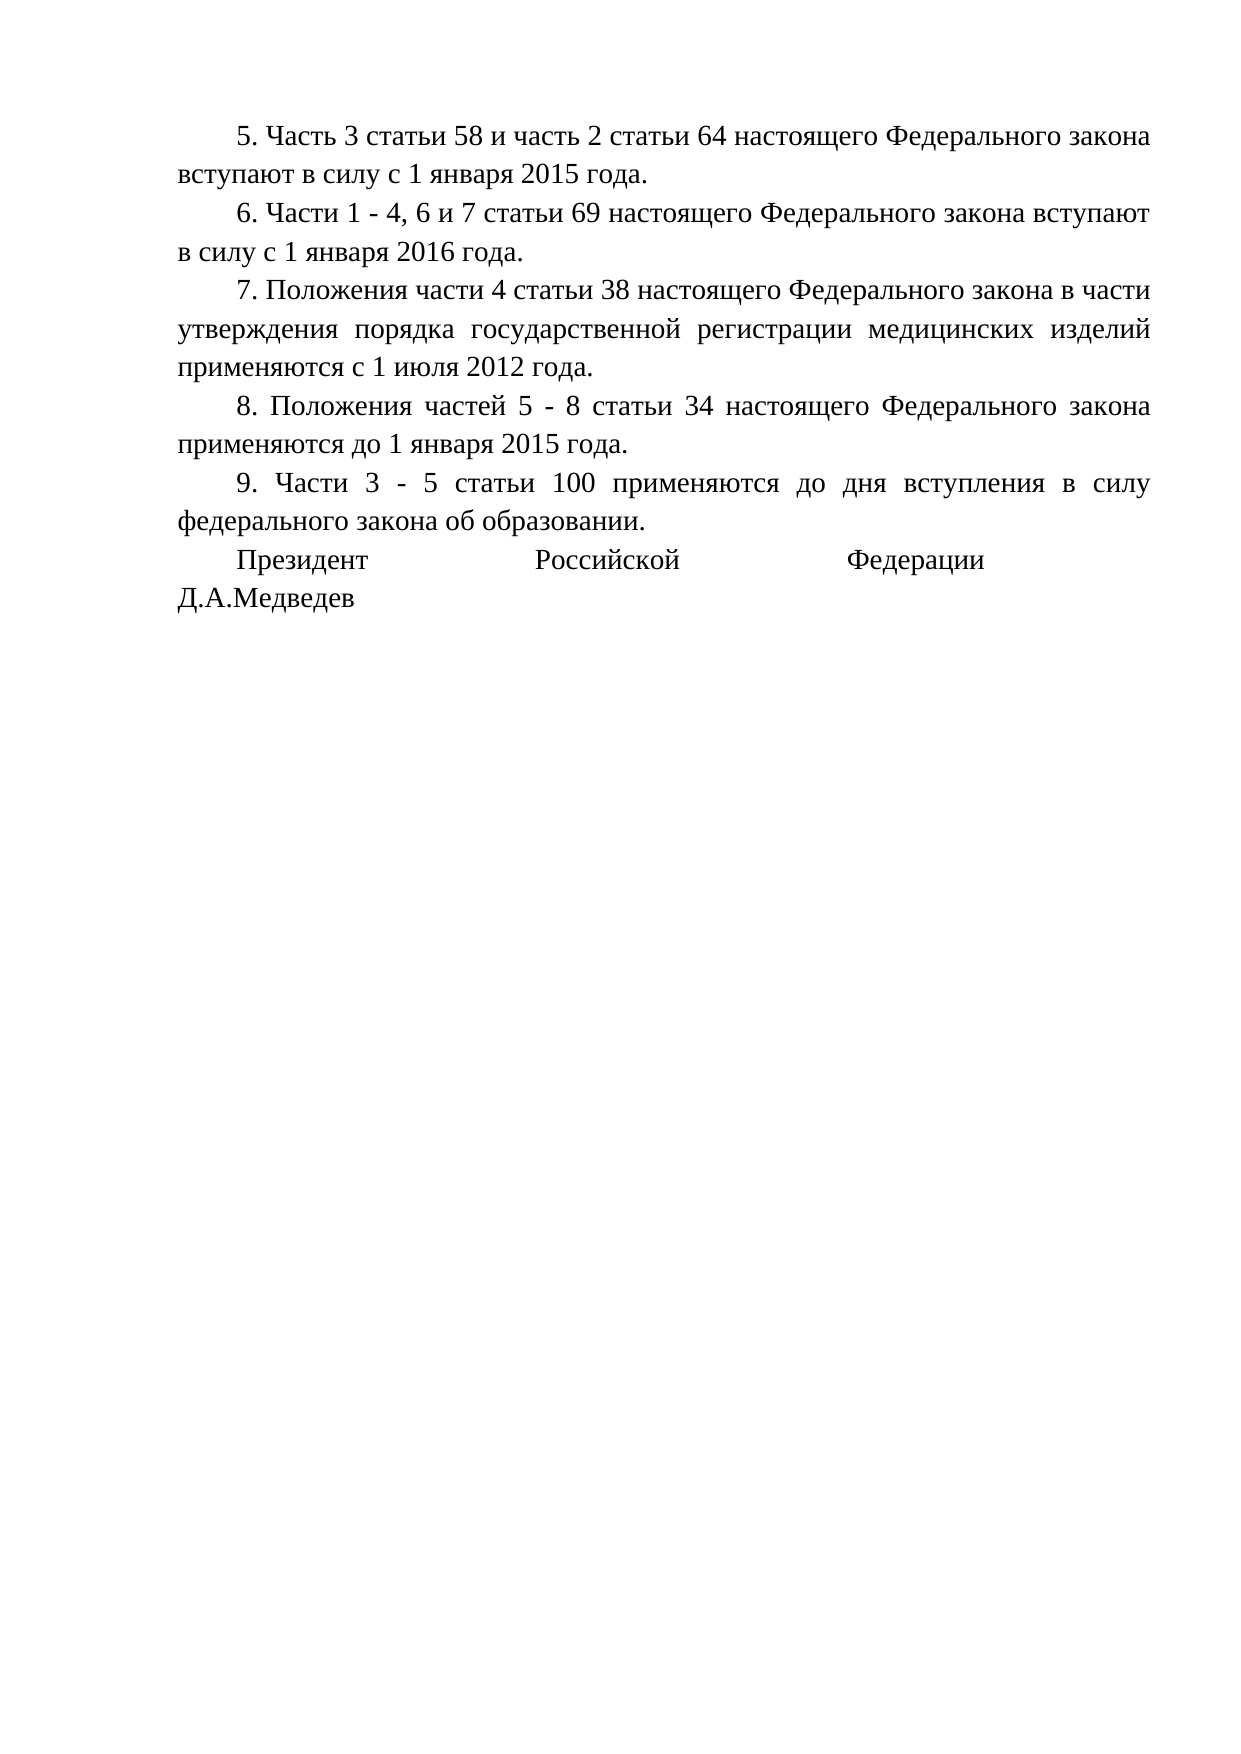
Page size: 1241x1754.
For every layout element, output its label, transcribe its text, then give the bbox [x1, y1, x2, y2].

text 7. Положения части 4 статьи 38 настоящего Федерального закона в части утверждения порядка государственной регистрации медицинских изделий применяются с 1 июля 2012 года. [177, 272, 1152, 383]
text 5. Часть 3 статьи 58 и часть 2 статьи 64 настоящего Федерального закона вступают в силу с 1 января 2015 года. [177, 118, 1152, 190]
text 8. Положения частей 5 - 8 статьи 34 настоящего Федерального закона применяются до 1 января 2015 года. [177, 388, 1152, 460]
text 6. Части 1 - 4, 6 и 7 статьи 69 настоящего Федерального закона вступают в силу с 1 января 2016 года. [177, 195, 1152, 267]
text 9. Части 3 - 5 статьи 100 применяются до дня вступления в силу федерального закона об образовании. [177, 465, 1152, 537]
text Президент Российской Федерации Д.А.Медведев [177, 542, 1152, 614]
